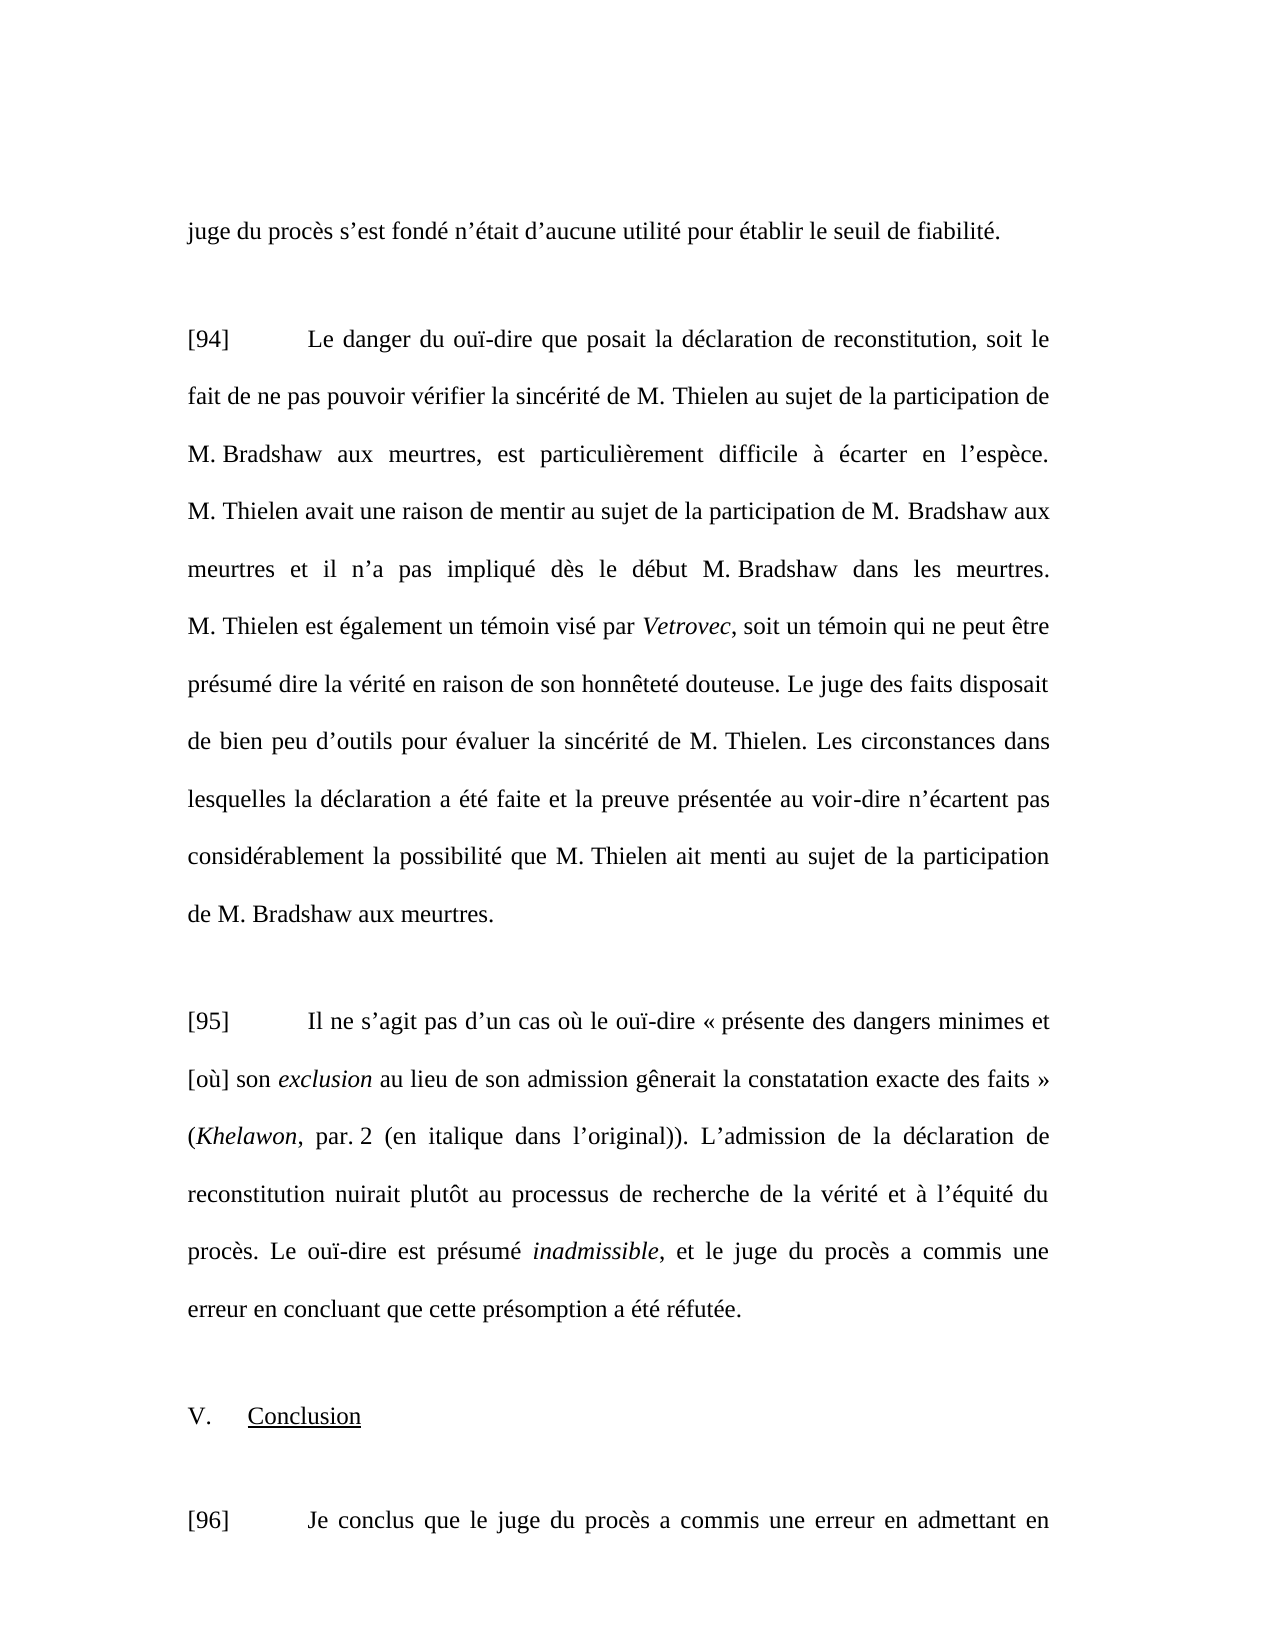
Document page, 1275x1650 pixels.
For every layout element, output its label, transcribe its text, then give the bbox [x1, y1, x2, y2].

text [187, 1505, 1050, 1534]
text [187, 216, 1050, 245]
text Il ne s’agit pas d’un cas où le ouï-dire « présente des dangers minimes et [où] son exclusion au lieu de son admission gênerait la constatation exacte des faits » (Khelawon, par. 2 (en italique dans l’original)). L’admission de la déclaration de reconstitution nuirait plutôt au processus de recherche de la vérité et à l’équité du procès. Le ouï-dire est présumé inadmissible, et le juge du procès a commis une erreur en concluant que cette présomption a été réfutée. [187, 1006, 1050, 1323]
text Le danger du ouï-dire que posait la déclaration de reconstitution, soit le fait de ne pas pouvoir vérifier la sincérité de M. Thielen au sujet de la participation de M. Bradshaw aux meurtres, est particulièrement difficile à écarter en l’espèce. M. Thielen avait une raison de mentir au sujet de la participation de M. Bradshaw aux meurtres et il n’a pas impliqué dès le début M. Bradshaw dans les meurtres. M. Thielen est également un témoin visé par Vetrovec, soit un témoin qui ne peut être présumé dire la vérité en raison de son honnêteté douteuse. Le juge des faits disposait de bien peu d’outils pour évaluer la sincérité de M. Thielen. Les circonstances dans lesquelles la déclaration a été faite et la preuve présentée au voir-dire n’écartent pas considérablement la possibilité que M. Thielen ait menti au sujet de la participation de M. Bradshaw aux meurtres. [187, 324, 1050, 928]
title V. Conclusion [187, 1401, 1050, 1430]
